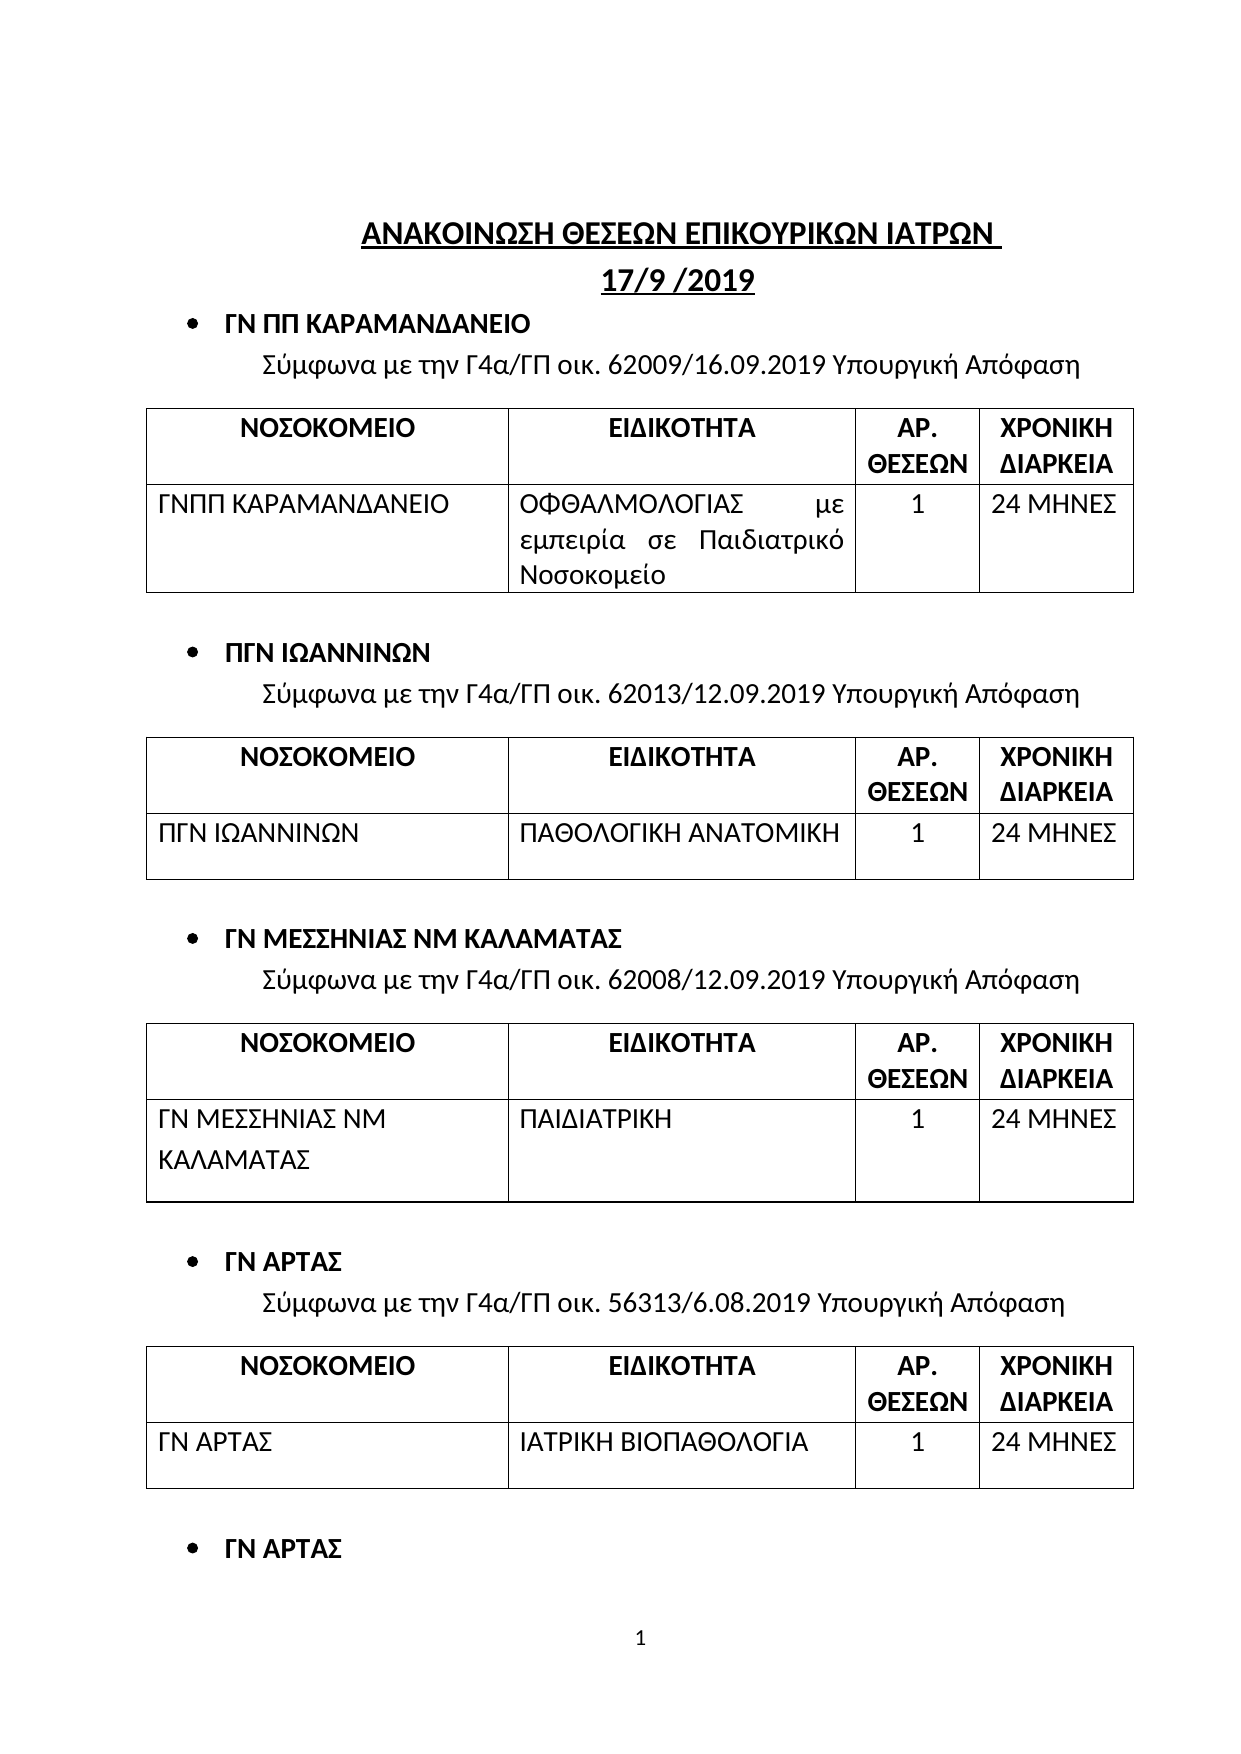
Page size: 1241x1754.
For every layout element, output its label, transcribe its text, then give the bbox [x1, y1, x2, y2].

table_header ΧΡΟΝΙΚΗ ΔΙΑΡΚΕΙΑ [980, 1347, 1133, 1422]
table_header ΕΙΔΙΚΟΤΗΤΑ [509, 1024, 855, 1099]
table_header ΑΡ. ΘΕΣΕΩΝ [856, 1024, 979, 1099]
table_header ΕΙΔΙΚΟΤΗΤΑ [509, 1347, 855, 1422]
table_cell ΓΝ ΑΡΤΑΣ [147, 1423, 508, 1488]
table_header ΧΡΟΝΙΚΗ ΔΙΑΡΚΕΙΑ [980, 409, 1133, 484]
table_header ΑΡ. ΘΕΣΕΩΝ [856, 1347, 979, 1422]
table_header ΑΡ. ΘΕΣΕΩΝ [856, 409, 979, 484]
list Σύμφωνα με την Γ4α/ΓΠ οικ. 62009/16.09.2019 Υπουργική Απόφαση [262, 346, 1093, 382]
table_cell 24 ΜΗΝΕΣ [980, 814, 1133, 878]
table_cell 1 [856, 814, 979, 878]
list ΓΝ ΜΕΣΣΗΝΙΑΣ ΝΜ ΚΑΛΑΜΑΤΑΣ [187, 920, 1093, 956]
table_header ΑΡ. ΘΕΣΕΩΝ [856, 738, 979, 813]
table_header ΧΡΟΝΙΚΗ ΔΙΑΡΚΕΙΑ [980, 738, 1133, 813]
table_header ΝΟΣΟΚΟΜΕΙΟ [147, 1024, 508, 1099]
table_header ΕΙΔΙΚΟΤΗΤΑ [509, 409, 855, 484]
list Σύμφωνα με την Γ4α/ΓΠ οικ. 62008/12.09.2019 Υπουργική Απόφαση [262, 961, 1093, 997]
table_cell 24 ΜΗΝΕΣ [980, 485, 1133, 592]
table_cell ΟΦΘΑΛΜΟΛΟΓΙΑΣ με εμπειρία σε Παιδιατρικό Νοσοκομείο [509, 485, 855, 592]
list ΓΝ ΑΡΤΑΣ [187, 1530, 1093, 1566]
table_header ΝΟΣΟΚΟΜΕΙΟ [147, 738, 508, 813]
table_header ΧΡΟΝΙΚΗ ΔΙΑΡΚΕΙΑ [980, 1024, 1133, 1099]
list ΑΝΑΚΟΙΝΩΣΗ ΘΕΣΕΩΝ ΕΠΙΚΟΥΡΙΚΩΝ ΙΑΤΡΩΝ [262, 212, 1093, 252]
table_cell ΠΑΘΟΛΟΓΙΚΗ ΑΝΑΤΟΜΙΚΗ [509, 814, 855, 878]
list ΠΓΝ ΙΩΑΝΝΙΝΩΝ [187, 634, 1093, 669]
table_cell ΠΓΝ ΙΩΑΝΝΙΝΩΝ [147, 814, 508, 878]
table_cell 1 [856, 485, 979, 592]
list ΓΝ ΠΠ ΚΑΡΑΜΑΝΔΑΝΕΙΟ [187, 305, 1093, 341]
table_header ΝΟΣΟΚΟΜΕΙΟ [147, 409, 508, 484]
table_cell 24 ΜΗΝΕΣ [980, 1100, 1133, 1201]
table_header ΕΙΔΙΚΟΤΗΤΑ [509, 738, 855, 813]
table_cell ΓΝΠΠ ΚΑΡΑΜΑΝΔΑΝΕΙΟ [147, 485, 508, 592]
table_cell ΙΑΤΡΙΚΗ ΒΙΟΠΑΘΟΛΟΓΙΑ [509, 1423, 855, 1488]
list Σύμφωνα με την Γ4α/ΓΠ οικ. 62013/12.09.2019 Υπουργική Απόφαση [262, 675, 1093, 711]
list Σύμφωνα με την Γ4α/ΓΠ οικ. 56313/6.08.2019 Υπουργική Απόφαση [262, 1284, 1093, 1320]
table_header ΝΟΣΟΚΟΜΕΙΟ [147, 1347, 508, 1422]
list 17/9 /2019 [262, 258, 1093, 299]
table_cell 1 [856, 1100, 979, 1201]
table_cell ΠΑΙΔΙΑΤΡΙΚΗ [509, 1100, 855, 1201]
table_cell ΓΝ ΜΕΣΣΗΝΙΑΣ ΝΜ ΚΑΛΑΜΑΤΑΣ [147, 1100, 508, 1201]
list ΓΝ ΑΡΤΑΣ [187, 1243, 1093, 1279]
table_cell 1 [856, 1423, 979, 1488]
table_cell 24 ΜΗΝΕΣ [980, 1423, 1133, 1488]
